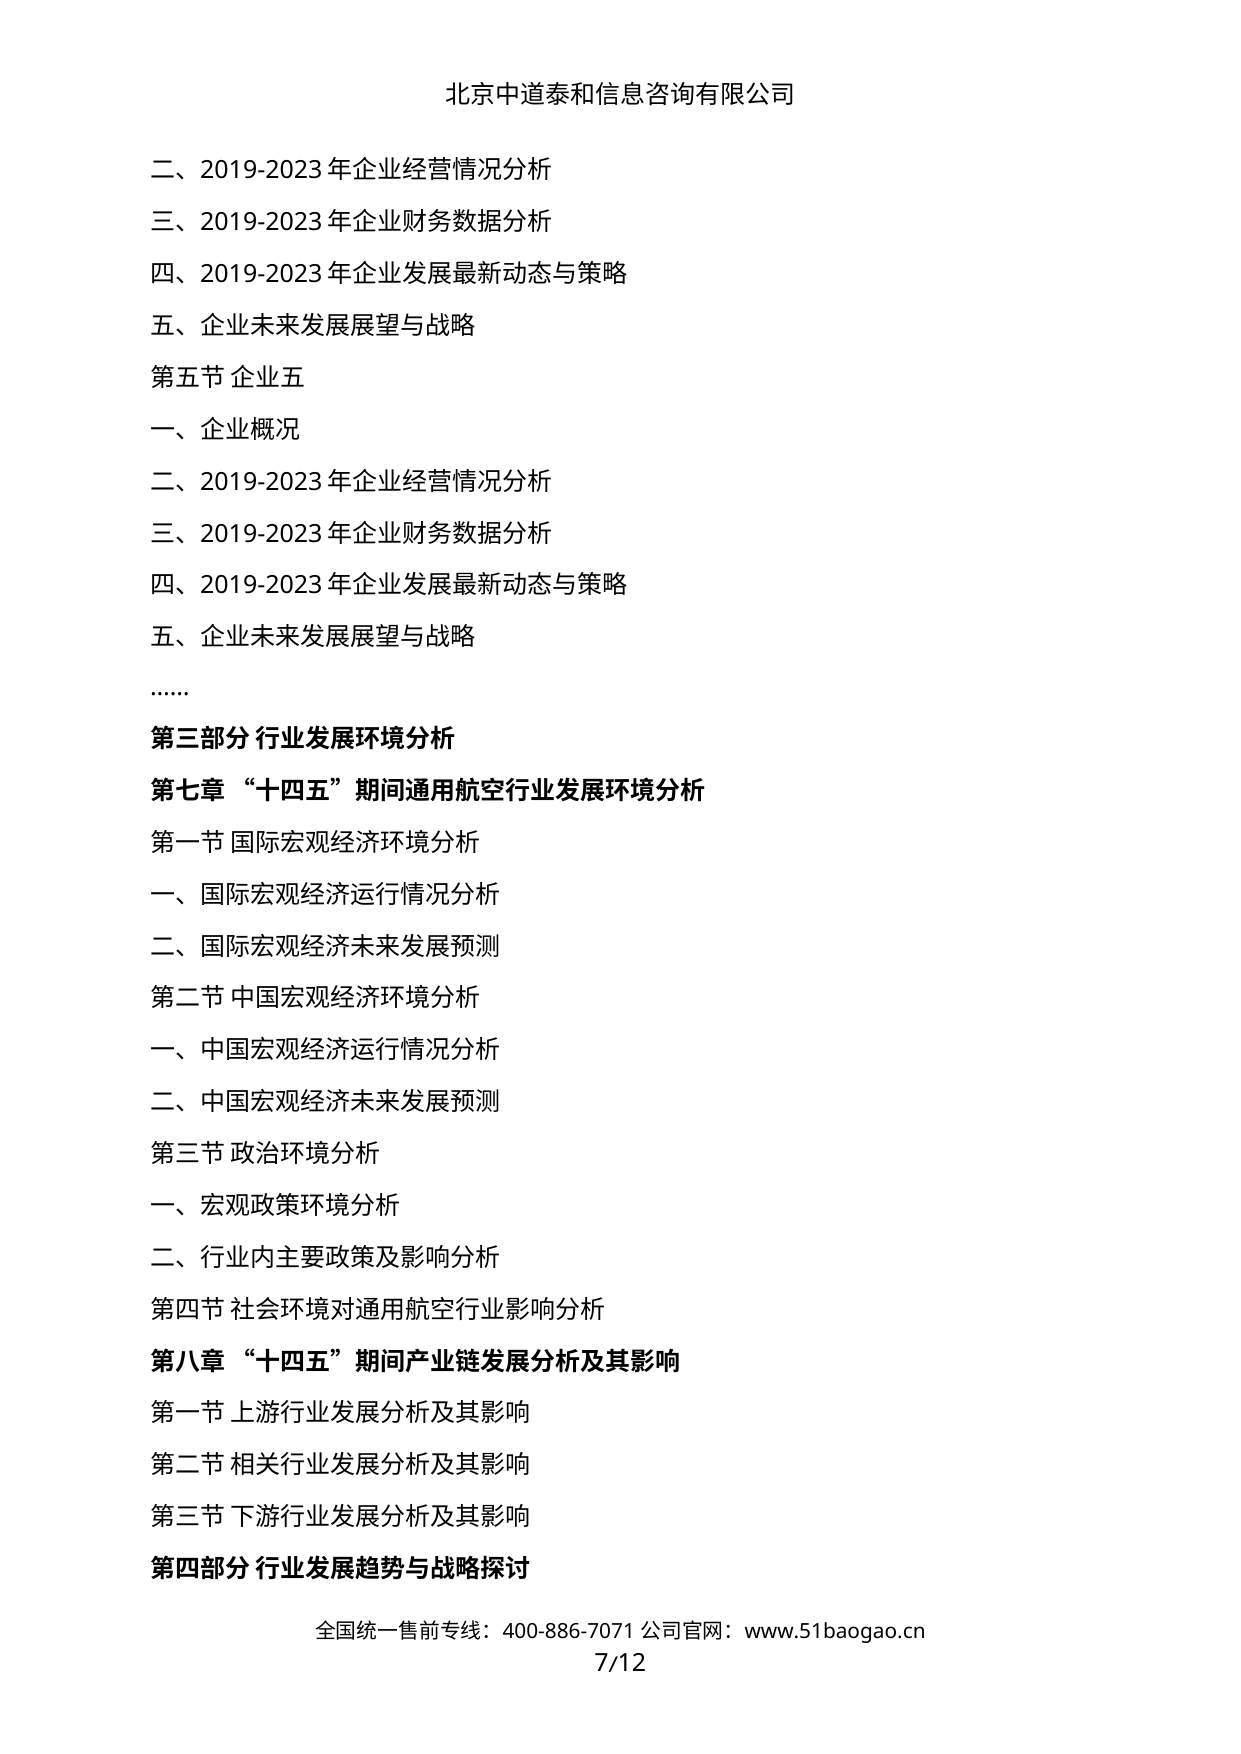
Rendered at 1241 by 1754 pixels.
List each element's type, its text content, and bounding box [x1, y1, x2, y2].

text 第四部分 行业发展趋势与战略探讨 [150, 1548, 1090, 1585]
text 第一节 上游行业发展分析及其影响 [150, 1393, 1090, 1429]
text 三、2019-2023年企业财务数据分析 [150, 202, 1090, 238]
text 一、企业概况 [150, 409, 1090, 446]
text 四、2019-2023年企业发展最新动态与策略 [150, 254, 1090, 290]
text …… [150, 669, 1090, 703]
text 三、2019-2023年企业财务数据分析 [150, 513, 1090, 549]
text 四、2019-2023年企业发展最新动态与策略 [150, 565, 1090, 601]
text 第二节 相关行业发展分析及其影响 [150, 1445, 1090, 1481]
text 第三节 政治环境分析 [150, 1133, 1090, 1170]
text 第一节 国际宏观经济环境分析 [150, 822, 1090, 858]
text 一、中国宏观经济运行情况分析 [150, 1030, 1090, 1066]
text 第五节 企业五 [150, 357, 1090, 394]
text 一、宏观政策环境分析 [150, 1185, 1090, 1222]
text 二、2019-2023年企业经营情况分析 [150, 150, 1090, 186]
text 第四节 社会环境对通用航空行业影响分析 [150, 1289, 1090, 1325]
text 第七章 “十四五”期间通用航空行业发展环境分析 [150, 770, 1090, 807]
text 第二节 中国宏观经济环境分析 [150, 978, 1090, 1014]
text 第三部分 行业发展环境分析 [150, 718, 1090, 755]
text 二、中国宏观经济未来发展预测 [150, 1082, 1090, 1118]
text 二、2019-2023年企业经营情况分析 [150, 461, 1090, 497]
text 第八章 “十四五”期间产业链发展分析及其影响 [150, 1341, 1090, 1377]
text 二、行业内主要政策及影响分析 [150, 1237, 1090, 1273]
text 五、企业未来发展展望与战略 [150, 306, 1090, 342]
text 五、企业未来发展展望与战略 [150, 617, 1090, 653]
text 一、国际宏观经济运行情况分析 [150, 874, 1090, 910]
text 二、国际宏观经济未来发展预测 [150, 926, 1090, 962]
text 第三节 下游行业发展分析及其影响 [150, 1497, 1090, 1533]
